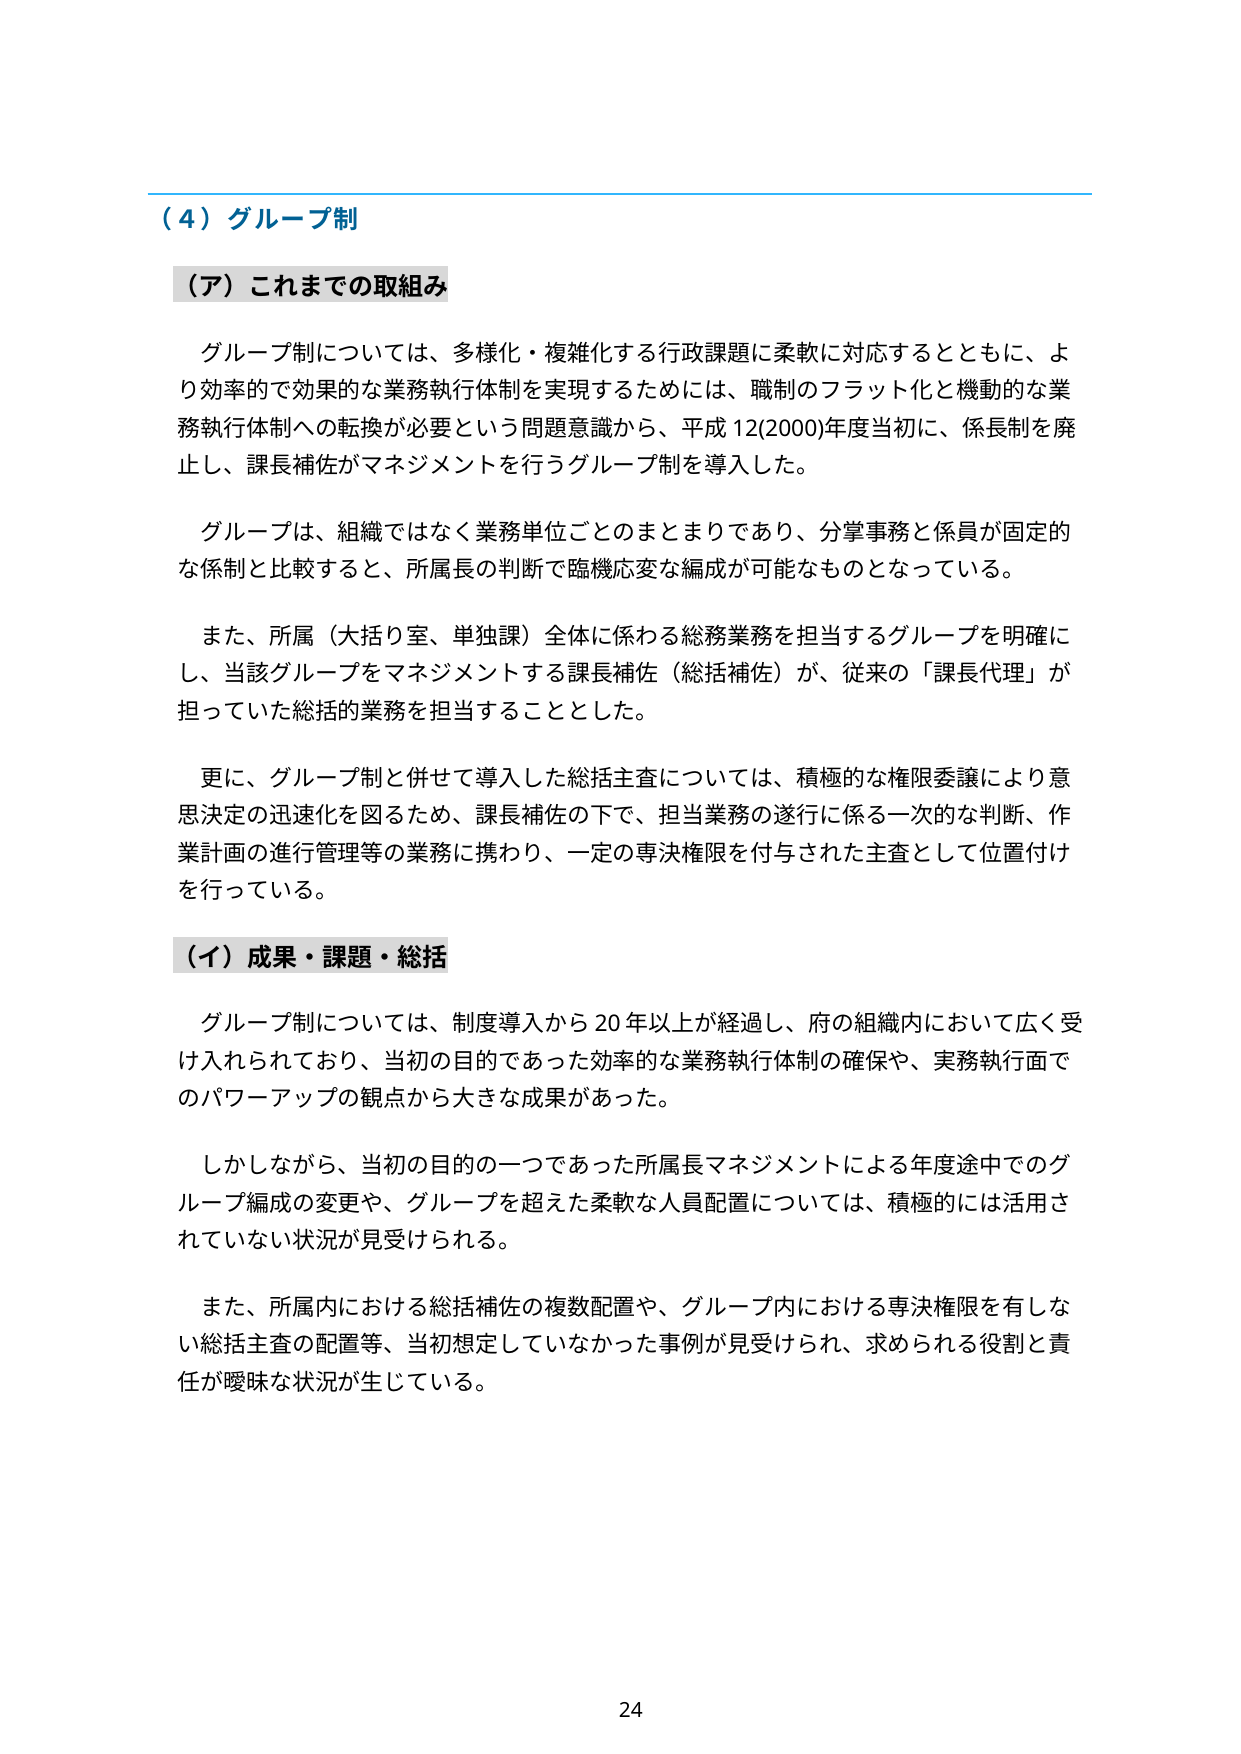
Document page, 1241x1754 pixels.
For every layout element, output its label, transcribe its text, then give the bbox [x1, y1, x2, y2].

text 更に、グループ制と併せて導入した総括主査については、積極的な権限委譲により意思決定の迅速化を図るため、課長補佐の下で、担当業務の遂行に係る一次的な判断、作業計画の進行管理等の業務に携わり、一定の専決権限を付与された主査として位置付けを行っている。 [177, 757, 1092, 907]
text しかしながら、当初の目的の一つであった所属長マネジメントによる年度途中でのグループ編成の変更や、グループを超えた柔軟な人員配置については、積極的には活用されていない状況が見受けられる。 [177, 1145, 1092, 1257]
text （ア）これまでの取組み [173, 266, 1092, 303]
text また、所属（大括り室、単独課）全体に係わる総務業務を担当するグループを明確にし、当該グループをマネジメントする課長補佐（総括補佐）が、従来の「課長代理」が担っていた総括的業務を担当することとした。 [177, 616, 1092, 728]
text また、所属内における総括補佐の複数配置や、グループ内における専決権限を有しない総括主査の配置等、当初想定していなかった事例が見受けられ、求められる役割と責任が曖昧な状況が生じている。 [177, 1286, 1092, 1399]
text グループ制については、制度導入から20年以上が経過し、府の組織内において広く受け入れられており、当初の目的であった効率的な業務執行体制の確保や、実務執行面でのパワーアップの観点から大きな成果があった。 [177, 1003, 1092, 1116]
text グループ制については、多様化・複雑化する行政課題に柔軟に対応するとともに、より効率的で効果的な業務執行体制を実現するためには、職制のフラット化と機動的な業務執行体制への転換が必要という問題意識から、平成12(2000)年度当初に、係長制を廃止し、課長補佐がマネジメントを行うグループ制を導入した。 [177, 332, 1092, 482]
text （イ）成果・課題・総括 [148, 936, 1092, 974]
text グループは、組織ではなく業務単位ごとのまとまりであり、分掌事務と係員が固定的な係制と比較すると、所属長の判断で臨機応変な編成が可能なものとなっている。 [177, 511, 1092, 586]
subtitle （４）グループ制 [148, 195, 1092, 236]
